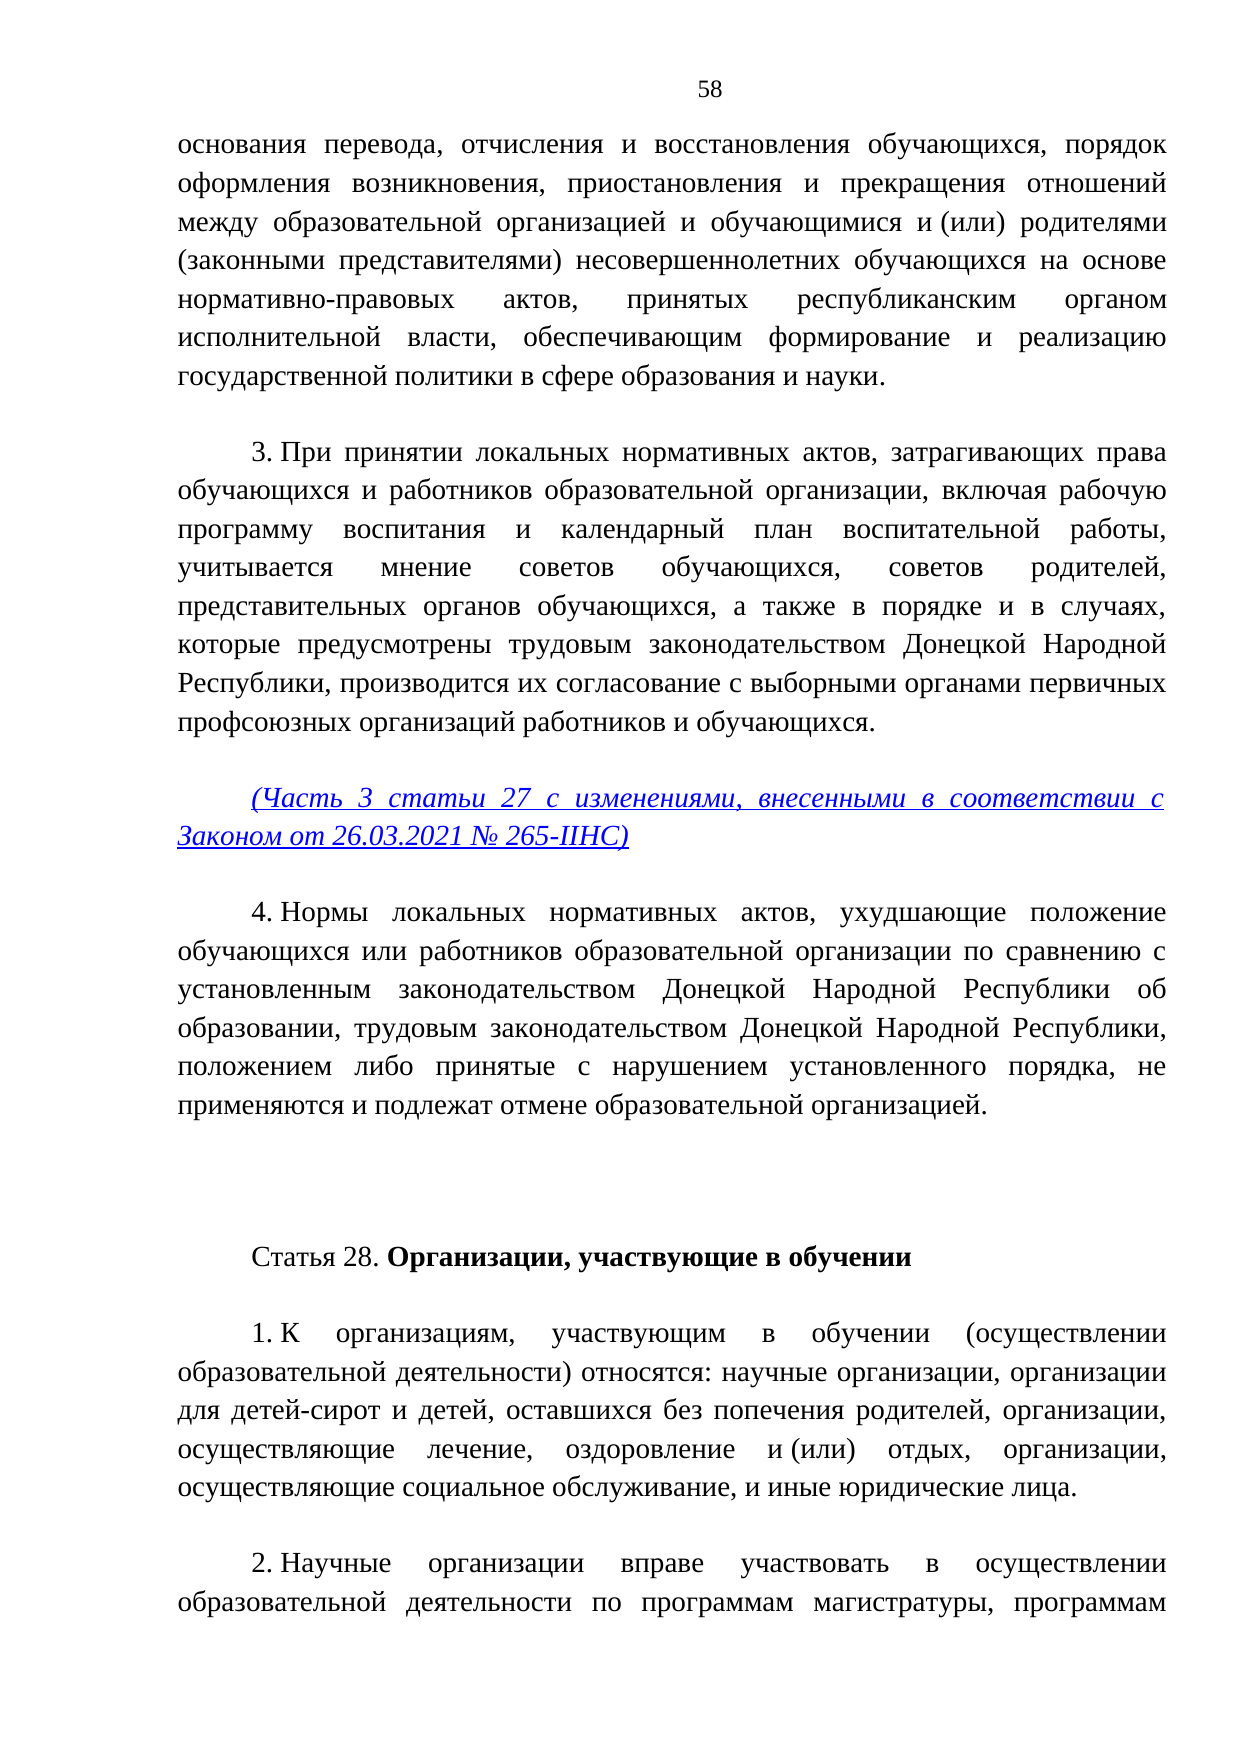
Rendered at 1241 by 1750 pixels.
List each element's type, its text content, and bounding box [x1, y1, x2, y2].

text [177, 1545, 1167, 1617]
text 4. Нормы локальных нормативных актов, ухудшающие положение обучающихся или работников образовательной организации по сравнению с установленным законодательством Донецкой Народной Республики об образовании, трудовым законодательством Донецкой Народной Республики, положением либо принятые с нарушением установленного порядка, не применяются и подлежат отмене образовательной организацией. [177, 894, 1167, 1121]
text Статья 28. Организации, участвующие в обучении [177, 1239, 1167, 1273]
text 3. При принятии локальных нормативных актов, затрагивающих права обучающихся и работников образовательной организации, включая рабочую программу воспитания и календарный план воспитательной работы, учитывается мнение советов обучающихся, советов родителей, представительных органов обучающихся, а также в порядке и в случаях, которые предусмотрены трудовым законодательством Донецкой Народной Республики, производится их согласование с выборными органами первичных профсоюзных организаций работников и обучающихся. [177, 434, 1167, 737]
text 1. К организациям, участвующим в обучении (осуществлении образовательной деятельности) относятся: научные организации, организации для детей-сирот и детей, оставшихся без попечения родителей, организации, осуществляющие лечение, оздоровление и (или) отдых, организации, осуществляющие социальное обслуживание, и иные юридические лица. [177, 1315, 1167, 1503]
text (Часть 3 статьи 27 с изменениями, внесенными в соответствии с Законом от 26.03.2021 № 265-IIНС) [177, 780, 1167, 852]
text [177, 127, 1167, 391]
